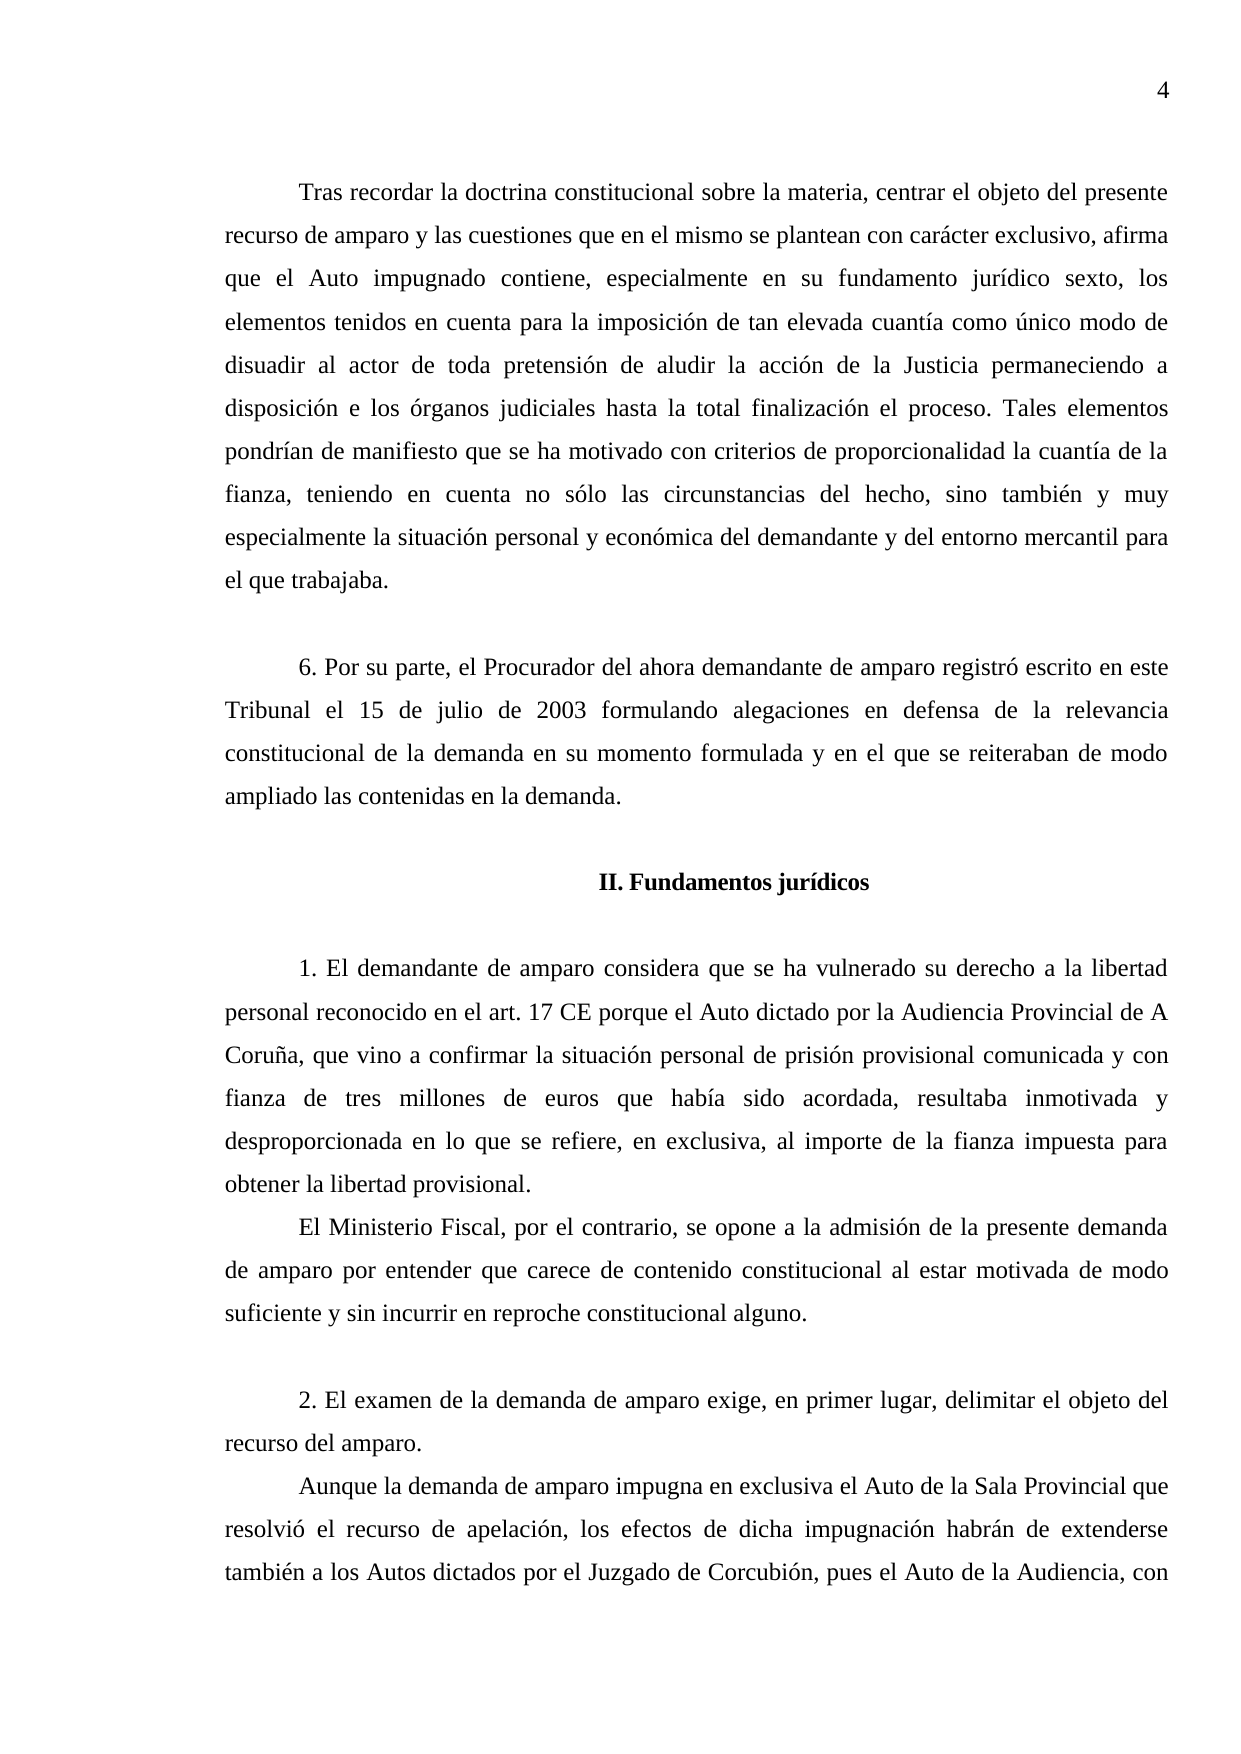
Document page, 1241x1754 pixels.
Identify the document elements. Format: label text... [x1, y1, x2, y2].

text El Ministerio Fiscal, por el contrario, se opone a la admisión de la presente demanda de amparo por entender que carece de contenido constitucional al estar motivada de modo suficiente y sin incurrir en reproche constitucional alguno. [224, 1212, 1169, 1327]
text 6. Por su parte, el Procurador del ahora demandante de amparo registró escrito en este Tribunal el 15 de julio de 2003 formulando alegaciones en defensa de la relevancia constitucional de la demanda en su momento formulada y en el que se reiteraban de modo ampliado las contenidas en la demanda. [224, 652, 1169, 810]
subtitle II. Fundamentos jurídicos [224, 867, 1169, 896]
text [224, 1471, 1169, 1586]
text Tras recordar la doctrina constitucional sobre la materia, centrar el objeto del presente recurso de amparo y las cuestiones que en el mismo se plantean con carácter exclusivo, afirma que el Auto impugnado contiene, especialmente en su fundamento jurídico sexto, los elementos tenidos en cuenta para la imposición de tan elevada cuantía como único modo de disuadir al actor de toda pretensión de aludir la acción de la Justicia permaneciendo a disposición e los órganos judiciales hasta la total finalización el proceso. Tales elementos pondrían de manifiesto que se ha motivado con criterios de proporcionalidad la cuantía de la fianza, teniendo en cuenta no sólo las circunstancias del hecho, sino también y muy especialmente la situación personal y económica del demandante y del entorno mercantil para el que trabajaba. [224, 177, 1169, 594]
text 1. El demandante de amparo considera que se ha vulnerado su derecho a la libertad personal reconocido en el art. 17 CE porque el Auto dictado por la Audiencia Provincial de A Coruña, que vino a confirmar la situación personal de prisión provisional comunicada y con fianza de tres millones de euros que había sido acordada, resultaba inmotivada y desproporcionada en lo que se refiere, en exclusiva, al importe de la fianza impuesta para obtener la libertad provisional. [224, 953, 1169, 1198]
text 2. El examen de la demanda de amparo exige, en primer lugar, delimitar el objeto del recurso del amparo. [224, 1385, 1169, 1457]
